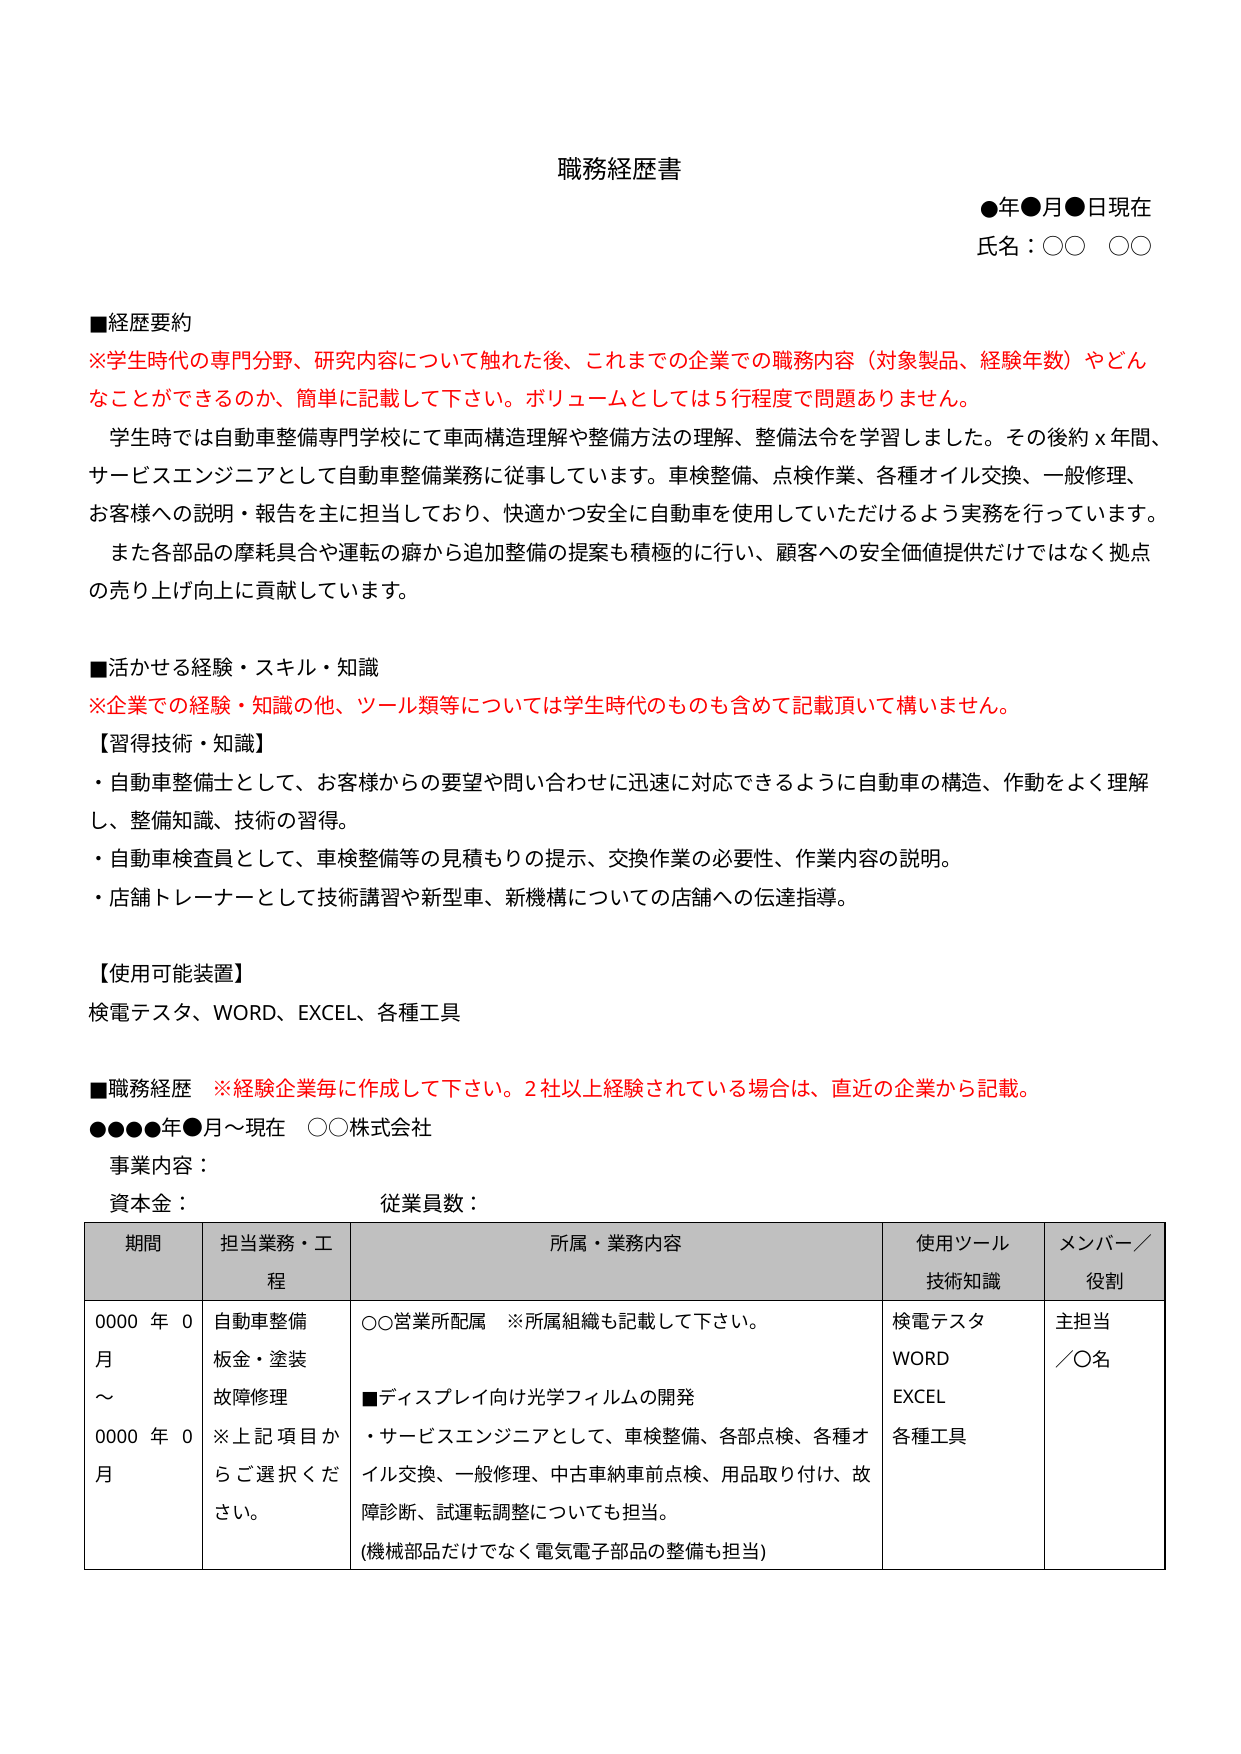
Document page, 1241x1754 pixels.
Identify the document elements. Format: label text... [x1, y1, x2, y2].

text 事業内容： [89, 1145, 1152, 1184]
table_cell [883, 1301, 1044, 1569]
text ※企業での経験・知識の他、ツール類等については学生時代のものも含めて記載頂いて構いません。 [89, 685, 1152, 724]
text ・店舗トレーナーとして技術講習や新型車、新機構についての店舗への伝達指導。 [89, 877, 1152, 915]
text 【習得技術・知識】 [89, 724, 1152, 762]
text ■経歴要約 [89, 302, 1152, 340]
text ※学生時代の専門分野、研究内容について触れた後、これまでの企業での職務内容（対象製品、経験年数）やどんなことができるのか、簡単に記載して下さい。ボリュームとしては5行程度で問題ありません。 [89, 340, 1152, 417]
table_cell 主担当 ／〇名 [1045, 1301, 1164, 1569]
table_header メンバー／役割 [1045, 1223, 1164, 1300]
table_header 使用ツール 技術知識 [883, 1223, 1044, 1300]
text 資本金： 従業員数： [89, 1184, 1152, 1222]
table_header 担当業務・工程 [203, 1223, 350, 1300]
text 職務経歴書 [89, 149, 1152, 187]
text 検電テスタ、WORD、EXCEL、各種工具 [89, 992, 1152, 1030]
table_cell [351, 1301, 882, 1569]
table_header 所属・業務内容 [351, 1223, 882, 1300]
text ・自動車整備士として、お客様からの要望や問い合わせに迅速に対応できるように自動車の構造、作動をよく理解し、整備知識、技術の習得。 [89, 762, 1152, 839]
table_header 期間 [85, 1223, 202, 1300]
text ●●●●年●月～現在 ○○株式会社 [89, 1107, 1152, 1145]
text ●年●月●日現在 [89, 187, 1152, 225]
text ・自動車検査員として、車検整備等の見積もりの提示、交換作業の必要性、作業内容の説明。 [89, 839, 1152, 877]
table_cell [203, 1301, 350, 1569]
text ■活かせる経験・スキル・知識 [89, 647, 1152, 685]
text ■職務経歴 ※経験企業毎に作成して下さい。2社以上経験されている場合は、直近の企業から記載。 [89, 1069, 1152, 1107]
text 学生時では自動車整備専門学校にて車両構造理解や整備方法の理解、整備法令を学習しました。その後約x年間、サービスエンジニアとして自動車整備業務に従事しています。車検整備、点検作業、各種オイル交換、一般修理、お客様への説明・報告を主に担当しており、快適かつ安全に自動車を使用していただけるよう実務を行っています。 [89, 417, 1152, 532]
text 氏名：○○ ○○ [89, 225, 1152, 264]
text また各部品の摩耗具合や運転の癖から追加整備の提案も積極的に行い、顧客への安全価値提供だけではなく拠点の売り上げ向上に貢献しています。 [89, 532, 1152, 609]
text 【使用可能装置】 [89, 954, 1152, 992]
table_cell 0000年0月 ～ 0000年0月 [85, 1301, 202, 1569]
